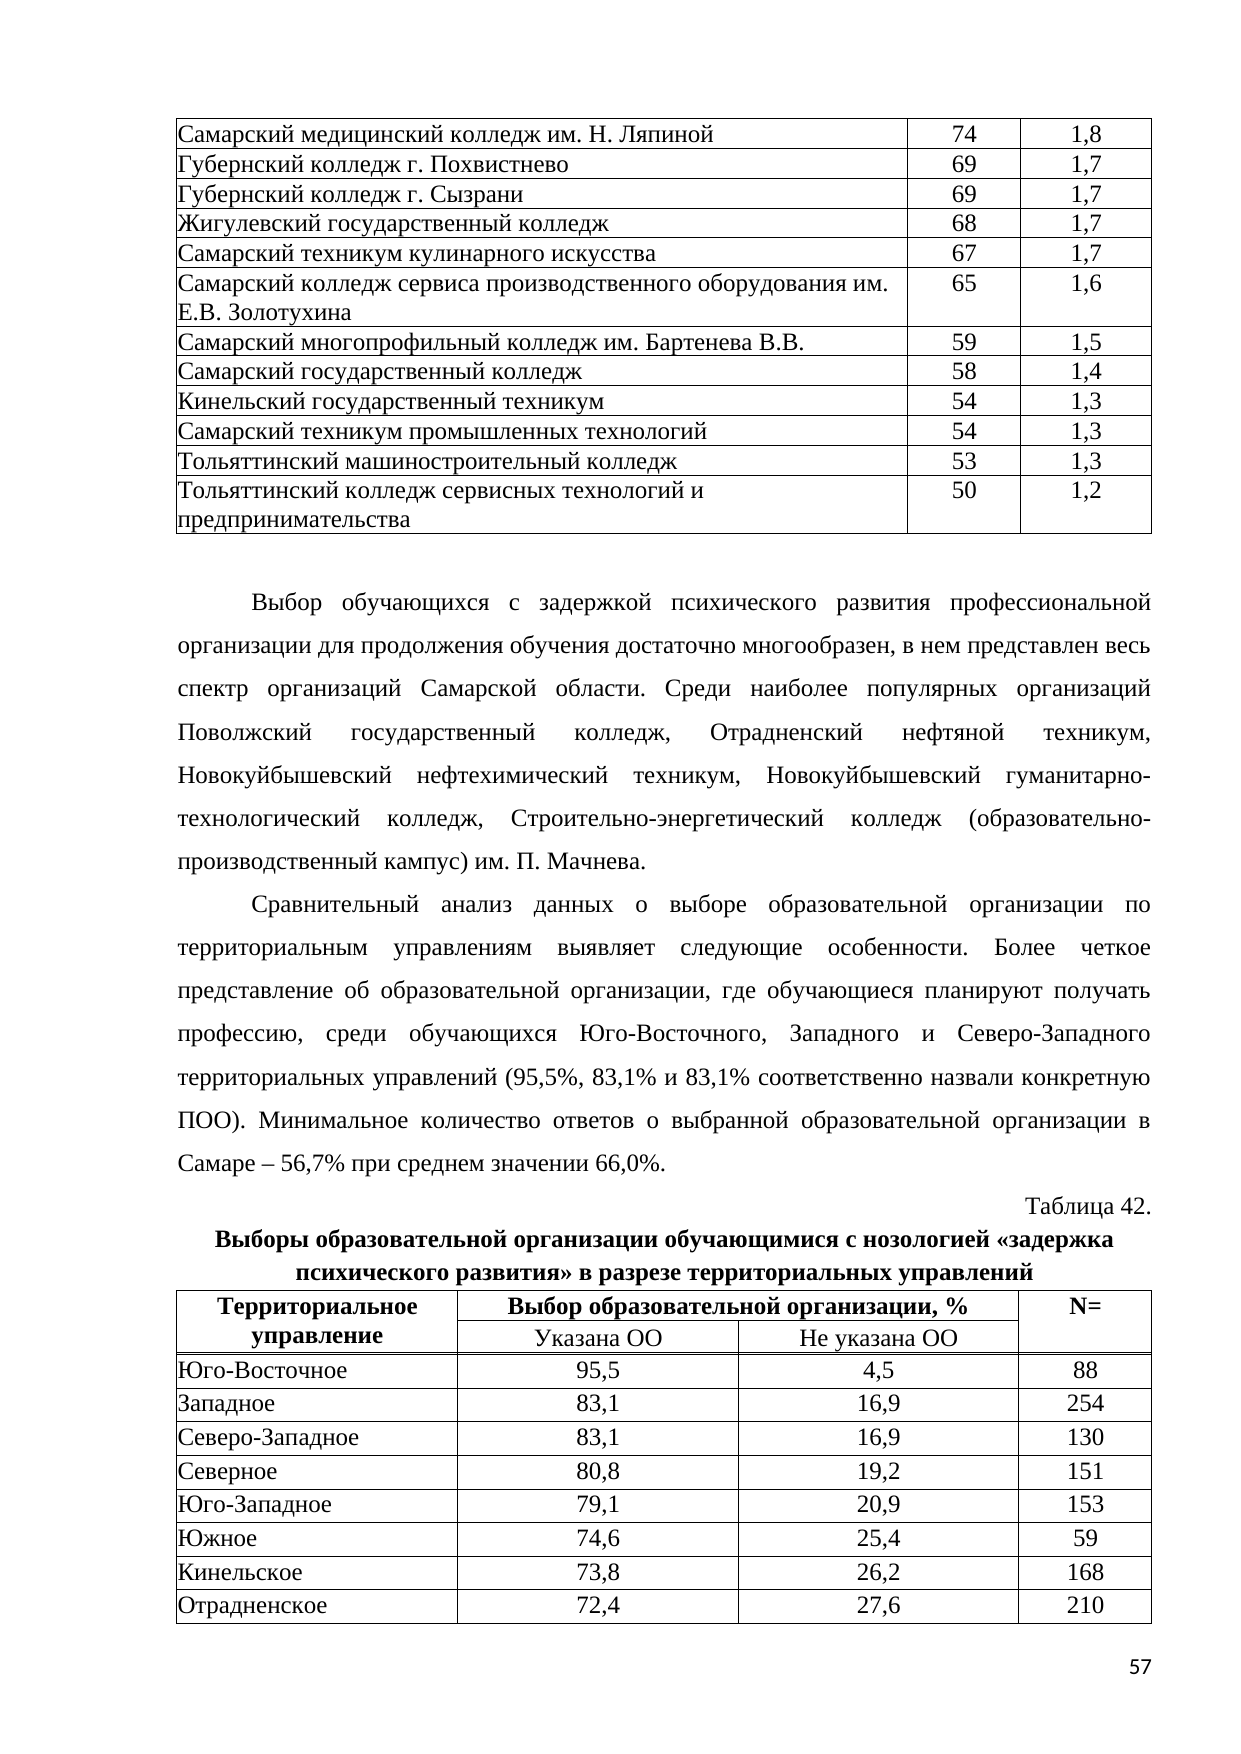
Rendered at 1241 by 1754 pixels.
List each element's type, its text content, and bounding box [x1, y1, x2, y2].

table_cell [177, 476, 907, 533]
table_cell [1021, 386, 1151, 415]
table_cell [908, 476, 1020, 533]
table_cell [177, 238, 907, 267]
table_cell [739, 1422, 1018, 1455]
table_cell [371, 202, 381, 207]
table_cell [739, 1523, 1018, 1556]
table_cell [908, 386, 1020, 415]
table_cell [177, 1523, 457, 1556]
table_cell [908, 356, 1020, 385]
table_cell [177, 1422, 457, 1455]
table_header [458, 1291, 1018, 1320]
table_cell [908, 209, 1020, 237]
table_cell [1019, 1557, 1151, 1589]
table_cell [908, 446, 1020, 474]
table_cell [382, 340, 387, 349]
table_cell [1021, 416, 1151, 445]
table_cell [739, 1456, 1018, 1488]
text Выборы образовательной организации обучающимися с нозологией «задержка психического развития» в разрезе территориальных управлений [177, 1224, 1152, 1286]
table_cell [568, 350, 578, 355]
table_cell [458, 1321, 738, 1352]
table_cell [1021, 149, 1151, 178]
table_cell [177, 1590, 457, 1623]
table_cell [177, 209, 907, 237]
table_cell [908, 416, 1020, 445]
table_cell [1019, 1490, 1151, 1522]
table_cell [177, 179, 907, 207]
text Таблица 42. [177, 1191, 1152, 1220]
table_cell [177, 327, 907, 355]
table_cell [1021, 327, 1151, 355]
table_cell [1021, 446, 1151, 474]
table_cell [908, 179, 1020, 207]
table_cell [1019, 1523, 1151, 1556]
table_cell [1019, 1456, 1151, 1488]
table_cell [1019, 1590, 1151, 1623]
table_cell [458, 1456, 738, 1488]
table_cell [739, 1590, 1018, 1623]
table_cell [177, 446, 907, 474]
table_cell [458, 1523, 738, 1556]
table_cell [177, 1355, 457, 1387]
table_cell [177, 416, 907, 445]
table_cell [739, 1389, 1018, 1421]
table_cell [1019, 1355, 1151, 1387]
text Выбор обучающихся с задержкой психического развития профессиональной организации для продолжения обучения достаточно многообразен, в нем представлен весь спектр организаций Самарской области. Среди наиболее популярных организаций Поволжский государственный колледж, Отрадненский нефтяной техникум, Новокуйбышевский нефтехимический техникум, Новокуйбышевский гуманитарно-технологический колледж, Строительно-энергетический колледж (образовательно-производственный кампус) им. П. Мачнева. [177, 587, 1152, 875]
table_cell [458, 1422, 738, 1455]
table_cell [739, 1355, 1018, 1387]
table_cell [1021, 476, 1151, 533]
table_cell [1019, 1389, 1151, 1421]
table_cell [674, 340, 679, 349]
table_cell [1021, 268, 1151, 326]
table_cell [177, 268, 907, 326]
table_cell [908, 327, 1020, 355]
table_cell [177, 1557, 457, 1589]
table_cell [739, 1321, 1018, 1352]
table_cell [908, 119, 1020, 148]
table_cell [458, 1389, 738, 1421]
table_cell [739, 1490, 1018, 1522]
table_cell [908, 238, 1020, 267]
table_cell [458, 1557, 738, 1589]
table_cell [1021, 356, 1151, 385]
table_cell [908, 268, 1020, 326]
text Сравнительный анализ данных о выборе образовательной организации по территориальным управлениям выявляет следующие особенности. Более четкое представление об образовательной организации, где обучающиеся планируют получать профессию, среди обучающихся Юго-Восточного, Западного и Северо-Западного территориальных управлений (95,5%, 83,1% и 83,1% соответственно назвали конкретную ПОО). Минимальное количество ответов о выбранной образовательной организации в Самаре – 56,7% при среднем значении 66,0%. [177, 889, 1152, 1177]
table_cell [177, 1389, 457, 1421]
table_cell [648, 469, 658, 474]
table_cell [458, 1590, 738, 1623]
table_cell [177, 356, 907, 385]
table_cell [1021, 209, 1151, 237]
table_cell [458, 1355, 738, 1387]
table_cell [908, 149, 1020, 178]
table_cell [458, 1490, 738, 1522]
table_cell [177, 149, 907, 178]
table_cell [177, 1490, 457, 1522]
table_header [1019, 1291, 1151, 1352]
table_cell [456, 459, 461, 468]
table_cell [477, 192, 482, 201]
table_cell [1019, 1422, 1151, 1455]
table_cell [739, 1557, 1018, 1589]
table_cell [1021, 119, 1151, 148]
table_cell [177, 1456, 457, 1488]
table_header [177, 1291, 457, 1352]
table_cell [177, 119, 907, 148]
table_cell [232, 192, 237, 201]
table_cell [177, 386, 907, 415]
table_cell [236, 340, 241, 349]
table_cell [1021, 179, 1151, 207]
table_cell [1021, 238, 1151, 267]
